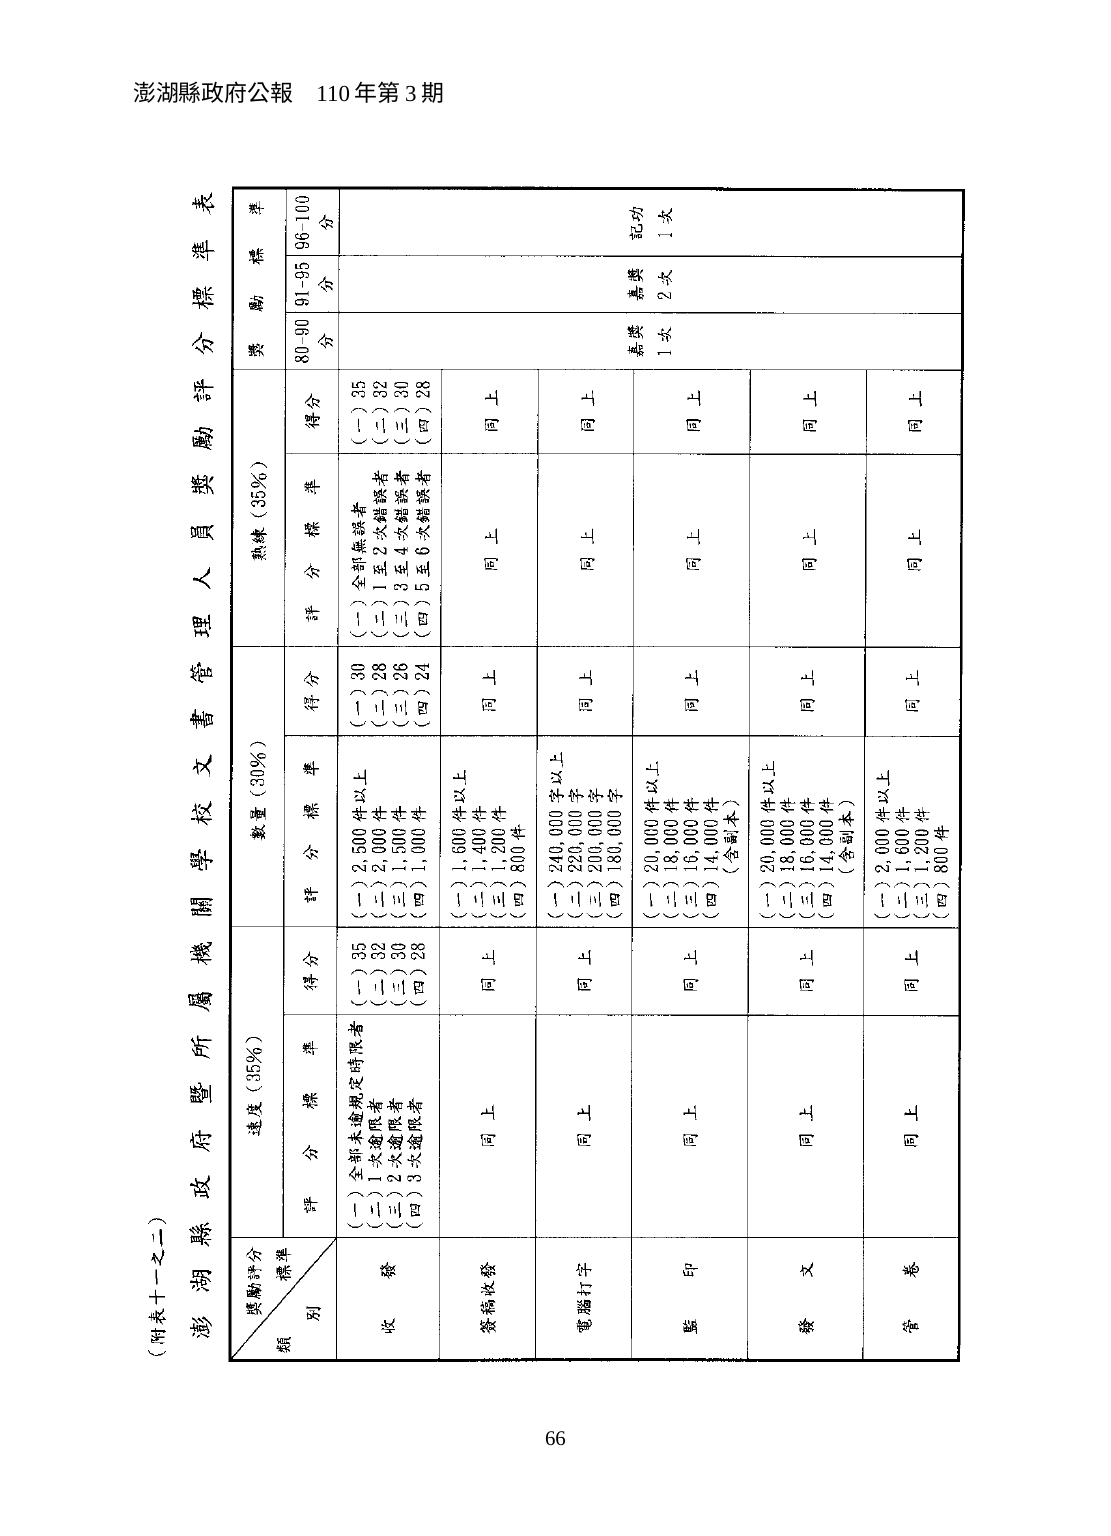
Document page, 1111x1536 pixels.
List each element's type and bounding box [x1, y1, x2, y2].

picture [132, 159, 978, 1388]
